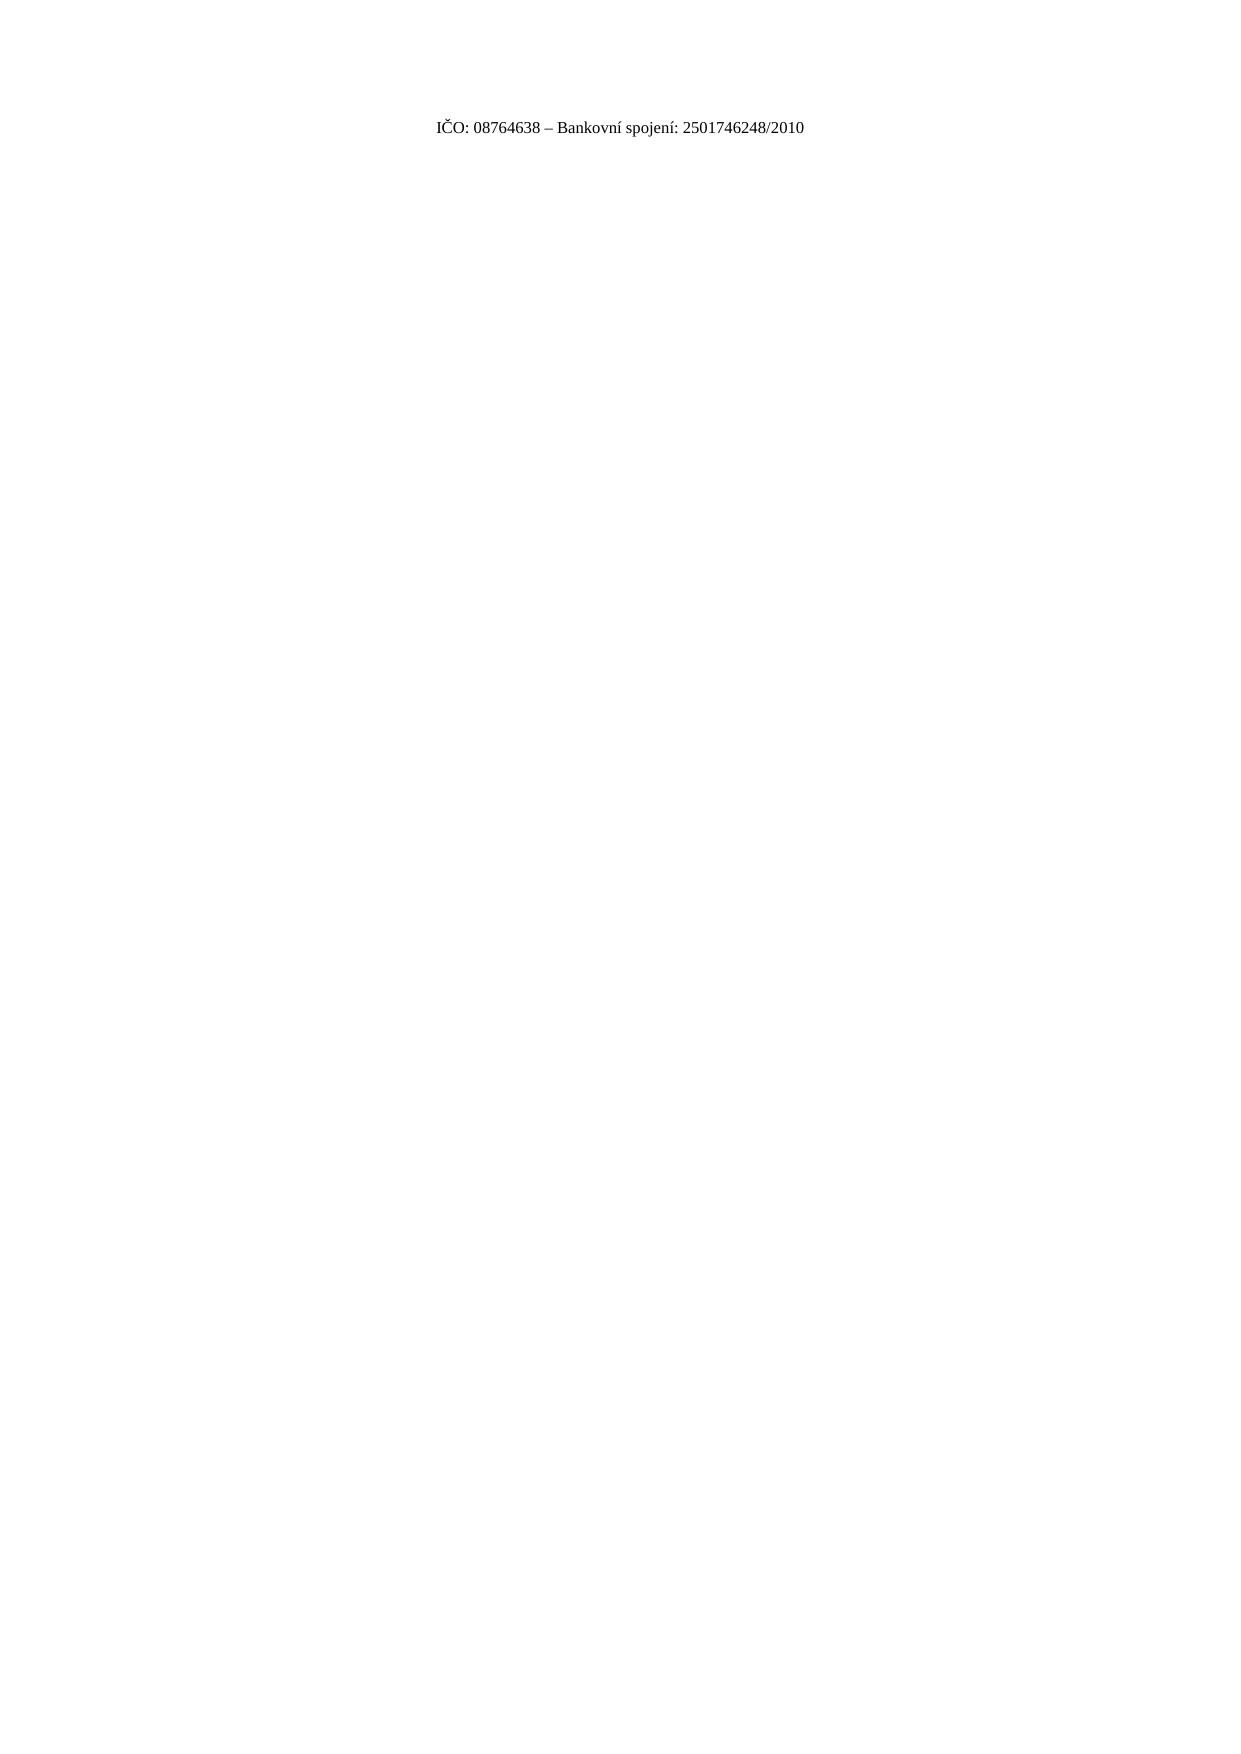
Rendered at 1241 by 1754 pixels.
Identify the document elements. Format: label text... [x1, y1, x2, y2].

text IČO: 08764638 – Bankovní spojení: 2501746248/2010 [118, 118, 1122, 137]
